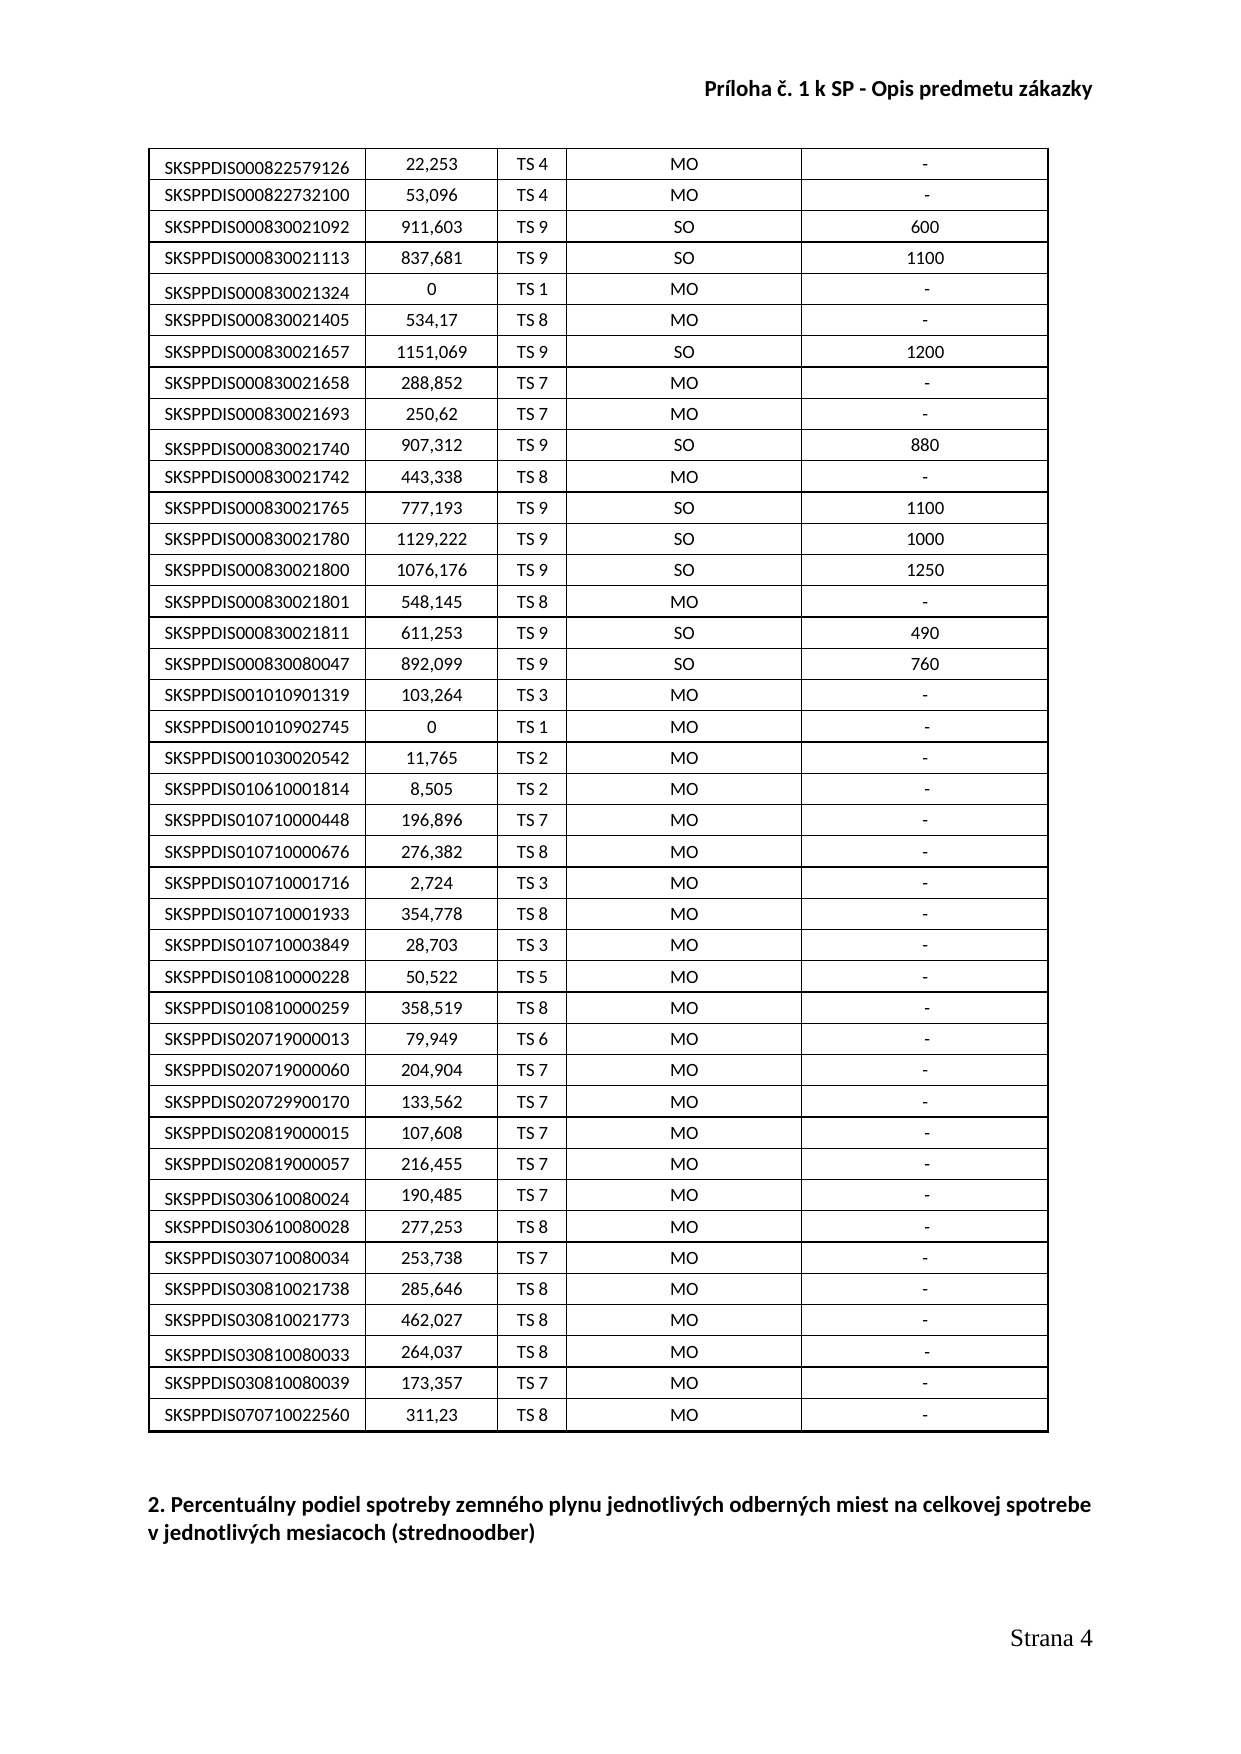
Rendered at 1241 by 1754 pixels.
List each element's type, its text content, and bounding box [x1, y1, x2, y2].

table_cell SKSPPDIS010810000259 [150, 993, 365, 1023]
table_cell 1100 [802, 493, 1047, 523]
table_cell 611,253 [366, 618, 497, 648]
table_cell SKSPPDIS020719000013 [150, 1024, 365, 1054]
table_cell MO [567, 586, 801, 616]
table_cell TS 7 [498, 1243, 566, 1273]
table_cell SKSPPDIS020719000060 [150, 1055, 365, 1085]
table_cell - [802, 149, 1047, 179]
table_cell MO [567, 930, 801, 960]
table_cell MO [567, 1305, 801, 1335]
table_cell MO [567, 899, 801, 929]
table_cell - [802, 680, 1047, 710]
table_cell 53,096 [366, 180, 497, 210]
table_cell SO [567, 430, 801, 460]
table_cell - [802, 836, 1047, 866]
table_cell 276,382 [366, 836, 497, 866]
table_cell MO [567, 805, 801, 835]
table_cell SKSPPDIS010710001716 [150, 868, 365, 898]
table_cell TS 8 [498, 899, 566, 929]
table_cell 1129,222 [366, 524, 497, 554]
table_cell 285,646 [366, 1274, 497, 1304]
table_cell - [802, 274, 1047, 304]
table_cell 79,949 [366, 1024, 497, 1054]
table_cell 50,522 [366, 961, 497, 991]
text 2. Percentuálny podiel spotreby zemného plynu jednotlivých odberných miest na celkovej spotrebe v jednotlivých mesiacoch (strednoodber) [148, 1490, 1093, 1546]
table_cell TS 3 [498, 868, 566, 898]
table_cell SO [567, 618, 801, 648]
table_cell TS 8 [498, 1211, 566, 1241]
table_cell - [802, 1180, 1047, 1210]
table_cell MO [567, 1055, 801, 1085]
table_cell SKSPPDIS010710000676 [150, 836, 365, 866]
table_cell TS 7 [498, 1368, 566, 1398]
table_cell 22,253 [366, 149, 497, 179]
table_cell MO [567, 1211, 801, 1241]
table_cell MO [567, 1118, 801, 1148]
table_cell - [802, 1399, 1047, 1430]
table_cell 1100 [802, 243, 1047, 273]
table_cell MO [567, 836, 801, 866]
table_cell - [802, 1211, 1047, 1241]
table_cell SKSPPDIS000830021780 [150, 524, 365, 554]
table_cell TS 8 [498, 1274, 566, 1304]
table_cell MO [567, 774, 801, 804]
table_cell - [802, 711, 1047, 741]
table_cell MO [567, 180, 801, 210]
table_cell 133,562 [366, 1086, 497, 1116]
table_cell 760 [802, 649, 1047, 679]
table_cell SKSPPDIS020729900170 [150, 1086, 365, 1116]
table_cell - [802, 586, 1047, 616]
table_cell TS 8 [498, 1305, 566, 1335]
table_cell MO [567, 961, 801, 991]
table_cell MO [567, 1274, 801, 1304]
table_cell 277,253 [366, 1211, 497, 1241]
table_cell SO [567, 524, 801, 554]
table_cell SKSPPDIS020819000015 [150, 1118, 365, 1148]
table_cell SKSPPDIS000822732100 [150, 180, 365, 210]
table_cell SKSPPDIS030810080033 [150, 1336, 365, 1366]
table_cell - [802, 1086, 1047, 1116]
table_cell SKSPPDIS030810021738 [150, 1274, 365, 1304]
table_cell MO [567, 1399, 801, 1430]
table_cell - [802, 461, 1047, 491]
table_cell SKSPPDIS030610080028 [150, 1211, 365, 1241]
table_cell SKSPPDIS000822579126 [150, 149, 365, 179]
table_cell TS 7 [498, 1180, 566, 1210]
table_cell TS 9 [498, 430, 566, 460]
table_cell TS 6 [498, 1024, 566, 1054]
table_cell MO [567, 711, 801, 741]
table_cell SKSPPDIS030710080034 [150, 1243, 365, 1273]
table_cell SKSPPDIS001010902745 [150, 711, 365, 741]
table_cell MO [567, 743, 801, 773]
table_cell SKSPPDIS000830021811 [150, 618, 365, 648]
table_cell - [802, 1055, 1047, 1085]
table_cell TS 8 [498, 1399, 566, 1430]
table_cell TS 8 [498, 305, 566, 335]
table_cell TS 4 [498, 180, 566, 210]
table_cell 777,193 [366, 493, 497, 523]
table_cell MO [567, 1024, 801, 1054]
table_cell - [802, 180, 1047, 210]
table_cell 1250 [802, 555, 1047, 585]
table_cell MO [567, 993, 801, 1023]
table_cell SKSPPDIS010810000228 [150, 961, 365, 991]
table_cell TS 8 [498, 586, 566, 616]
table_cell MO [567, 1336, 801, 1366]
table_cell SKSPPDIS030810021773 [150, 1305, 365, 1335]
table_cell SKSPPDIS010710003849 [150, 930, 365, 960]
table_cell - [802, 774, 1047, 804]
table_cell 0 [366, 711, 497, 741]
table_cell TS 9 [498, 211, 566, 241]
table_cell 548,145 [366, 586, 497, 616]
table_cell TS 7 [498, 399, 566, 429]
table_cell - [802, 305, 1047, 335]
table_cell SKSPPDIS000830021405 [150, 305, 365, 335]
table_cell SKSPPDIS000830080047 [150, 649, 365, 679]
table_cell TS 9 [498, 336, 566, 366]
table_cell - [802, 993, 1047, 1023]
table_cell - [802, 1149, 1047, 1179]
table_cell 107,608 [366, 1118, 497, 1148]
table_cell 288,852 [366, 368, 497, 398]
table_cell 8,505 [366, 774, 497, 804]
table_cell SO [567, 336, 801, 366]
table_cell 358,519 [366, 993, 497, 1023]
table_cell TS 9 [498, 649, 566, 679]
table_cell TS 7 [498, 805, 566, 835]
table_cell 253,738 [366, 1243, 497, 1273]
table_cell MO [567, 399, 801, 429]
table_cell TS 4 [498, 149, 566, 179]
table_cell TS 1 [498, 274, 566, 304]
table_cell MO [567, 1243, 801, 1273]
table_cell MO [567, 274, 801, 304]
table_cell 1151,069 [366, 336, 497, 366]
table_cell MO [567, 305, 801, 335]
table_cell TS 7 [498, 1055, 566, 1085]
table_cell SKSPPDIS000830021092 [150, 211, 365, 241]
table_cell TS 8 [498, 461, 566, 491]
table_cell MO [567, 461, 801, 491]
table_cell 216,455 [366, 1149, 497, 1179]
table_cell MO [567, 868, 801, 898]
table_cell SKSPPDIS000830021657 [150, 336, 365, 366]
table_cell - [802, 399, 1047, 429]
table_cell SKSPPDIS010610001814 [150, 774, 365, 804]
table_cell SKSPPDIS020819000057 [150, 1149, 365, 1179]
table_cell SO [567, 243, 801, 273]
table_cell TS 1 [498, 711, 566, 741]
table_cell MO [567, 680, 801, 710]
table_cell - [802, 743, 1047, 773]
table_cell 103,264 [366, 680, 497, 710]
table_cell SKSPPDIS000830021801 [150, 586, 365, 616]
table_cell 354,778 [366, 899, 497, 929]
table_cell TS 9 [498, 555, 566, 585]
table_cell SKSPPDIS000830021113 [150, 243, 365, 273]
table_cell 311,23 [366, 1399, 497, 1430]
table_cell 11,765 [366, 743, 497, 773]
table_cell - [802, 368, 1047, 398]
table_cell - [802, 961, 1047, 991]
table_cell MO [567, 1149, 801, 1179]
table_cell TS 9 [498, 524, 566, 554]
table_cell 264,037 [366, 1336, 497, 1366]
table_cell - [802, 805, 1047, 835]
table_cell TS 5 [498, 961, 566, 991]
table_cell SKSPPDIS010710001933 [150, 899, 365, 929]
table_cell TS 7 [498, 1086, 566, 1116]
table_cell - [802, 868, 1047, 898]
table_cell SKSPPDIS000830021658 [150, 368, 365, 398]
table_cell - [802, 899, 1047, 929]
table_cell 911,603 [366, 211, 497, 241]
table_cell 0 [366, 274, 497, 304]
table_cell - [802, 930, 1047, 960]
table_cell TS 8 [498, 993, 566, 1023]
table_cell TS 3 [498, 930, 566, 960]
table_cell SKSPPDIS030810080039 [150, 1368, 365, 1398]
table_cell 837,681 [366, 243, 497, 273]
table_cell MO [567, 1086, 801, 1116]
table_cell - [802, 1118, 1047, 1148]
table_cell - [802, 1336, 1047, 1366]
table_cell TS 7 [498, 1149, 566, 1179]
table_cell 490 [802, 618, 1047, 648]
table_cell 1076,176 [366, 555, 497, 585]
table_cell 892,099 [366, 649, 497, 679]
table_cell TS 3 [498, 680, 566, 710]
table_cell SKSPPDIS001010901319 [150, 680, 365, 710]
table_cell 880 [802, 430, 1047, 460]
table_cell SKSPPDIS000830021740 [150, 430, 365, 460]
table_cell TS 2 [498, 743, 566, 773]
table_cell SKSPPDIS000830021324 [150, 274, 365, 304]
table_cell 462,027 [366, 1305, 497, 1335]
table_cell TS 9 [498, 618, 566, 648]
table_cell SKSPPDIS030610080024 [150, 1180, 365, 1210]
table_cell TS 9 [498, 243, 566, 273]
table_cell 196,896 [366, 805, 497, 835]
table_cell 250,62 [366, 399, 497, 429]
table_cell SKSPPDIS000830021800 [150, 555, 365, 585]
table_cell 204,904 [366, 1055, 497, 1085]
table_cell SO [567, 211, 801, 241]
table_cell TS 7 [498, 1118, 566, 1148]
table_cell SKSPPDIS000830021765 [150, 493, 365, 523]
table_cell SO [567, 649, 801, 679]
table_cell - [802, 1368, 1047, 1398]
table_cell MO [567, 149, 801, 179]
table_cell 443,338 [366, 461, 497, 491]
table_cell 907,312 [366, 430, 497, 460]
table_cell TS 8 [498, 836, 566, 866]
table_cell SKSPPDIS001030020542 [150, 743, 365, 773]
table_cell TS 7 [498, 368, 566, 398]
table_cell 1200 [802, 336, 1047, 366]
table_cell SKSPPDIS010710000448 [150, 805, 365, 835]
table_cell - [802, 1024, 1047, 1054]
table_cell - [802, 1243, 1047, 1273]
table_cell 173,357 [366, 1368, 497, 1398]
table_cell MO [567, 368, 801, 398]
table_cell 1000 [802, 524, 1047, 554]
table_cell - [802, 1305, 1047, 1335]
table_cell TS 2 [498, 774, 566, 804]
table_cell - [802, 1274, 1047, 1304]
table_cell MO [567, 1368, 801, 1398]
table_cell SKSPPDIS070710022560 [150, 1399, 365, 1430]
table_cell TS 8 [498, 1336, 566, 1366]
table_cell SKSPPDIS000830021693 [150, 399, 365, 429]
table_cell MO [567, 1180, 801, 1210]
table_cell 2,724 [366, 868, 497, 898]
table_cell SO [567, 493, 801, 523]
table_cell 28,703 [366, 930, 497, 960]
table_cell 190,485 [366, 1180, 497, 1210]
table_cell SKSPPDIS000830021742 [150, 461, 365, 491]
table_cell 534,17 [366, 305, 497, 335]
table_cell SO [567, 555, 801, 585]
table_cell 600 [802, 211, 1047, 241]
table_cell TS 9 [498, 493, 566, 523]
